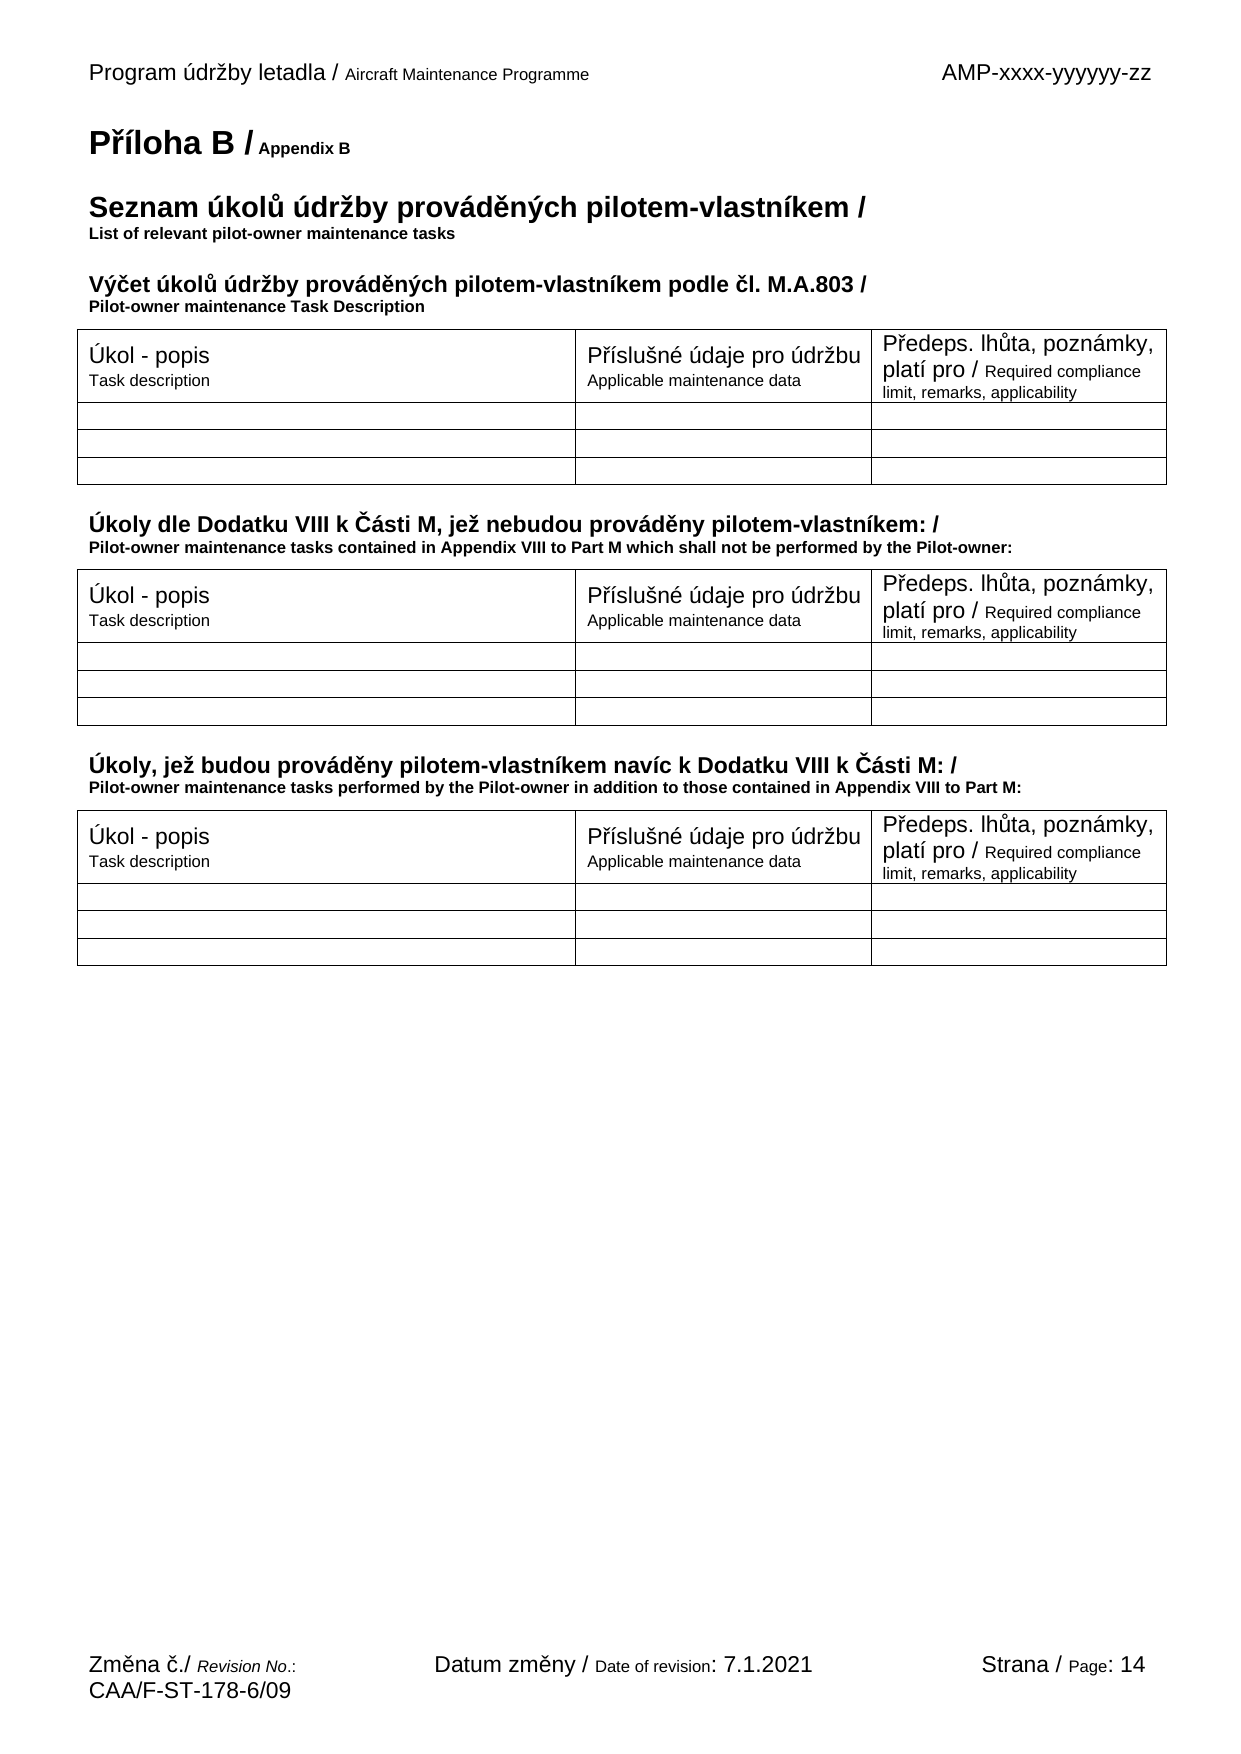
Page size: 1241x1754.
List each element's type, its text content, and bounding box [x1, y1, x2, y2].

table_cell [78, 911, 575, 938]
table_cell [78, 671, 575, 697]
subtitle Příloha B / Appendix B [89, 123, 1152, 161]
text Pilot-owner maintenance tasks performed by the Pilot-owner in addition to those contained in Appendix VIII to Part M: [89, 778, 1152, 797]
table_cell [78, 698, 575, 724]
table_header Úkol - popis Task description [78, 330, 575, 402]
table_header Předeps. lhůta, poznámky, platí pro / Required compliance limit, remarks, applicability [872, 811, 1166, 883]
text Pilot-owner maintenance tasks contained in Appendix VIII to Part M which shall not be performed by the Pilot-owner: [89, 538, 1152, 557]
table_cell [78, 643, 575, 670]
table_cell [872, 698, 1166, 724]
table_cell [872, 403, 1166, 429]
table_header Úkol - popis Task description [78, 570, 575, 642]
text Úkoly dle Dodatku VIII k Části M, jež nebudou prováděny pilotem-vlastníkem: / [89, 511, 1152, 538]
table_cell [872, 643, 1166, 670]
table_header Úkol - popis Task description [78, 811, 575, 883]
table_header Příslušné údaje pro údržbu Applicable maintenance data [576, 811, 871, 883]
text Úkoly, jež budou prováděny pilotem-vlastníkem navíc k Dodatku VIII k Části M: / [89, 752, 1152, 778]
table_header Předeps. lhůta, poznámky, platí pro / Required compliance limit, remarks, applicability [872, 330, 1166, 402]
subtitle Seznam úkolů údržby prováděných pilotem-vlastníkem / List of relevant pilot-owner maintenance tasks [89, 190, 1152, 243]
table_header Předeps. lhůta, poznámky, platí pro / Required compliance limit, remarks, applicability [872, 570, 1166, 642]
table_cell [576, 884, 871, 910]
table_cell [872, 911, 1166, 938]
table_cell [576, 403, 871, 429]
table_cell [78, 939, 575, 965]
table_cell [576, 430, 871, 457]
table_cell [872, 884, 1166, 910]
table_cell [576, 643, 871, 670]
table_cell [78, 430, 575, 457]
table_cell [872, 430, 1166, 457]
table_cell [872, 939, 1166, 965]
table_cell [576, 458, 871, 484]
table_cell [576, 939, 871, 965]
table_cell [78, 884, 575, 910]
table_cell [872, 671, 1166, 697]
table_cell [576, 911, 871, 938]
text Výčet úkolů údržby prováděných pilotem-vlastníkem podle čl. M.A.803 / Pilot-owner maintenance Task Description [89, 271, 1152, 316]
table_cell [576, 671, 871, 697]
table_header Příslušné údaje pro údržbu Applicable maintenance data [576, 570, 871, 642]
table_cell [872, 458, 1166, 484]
table_cell [78, 403, 575, 429]
table_header Příslušné údaje pro údržbu Applicable maintenance data [576, 330, 871, 402]
table_cell [576, 698, 871, 724]
table_cell [78, 458, 575, 484]
